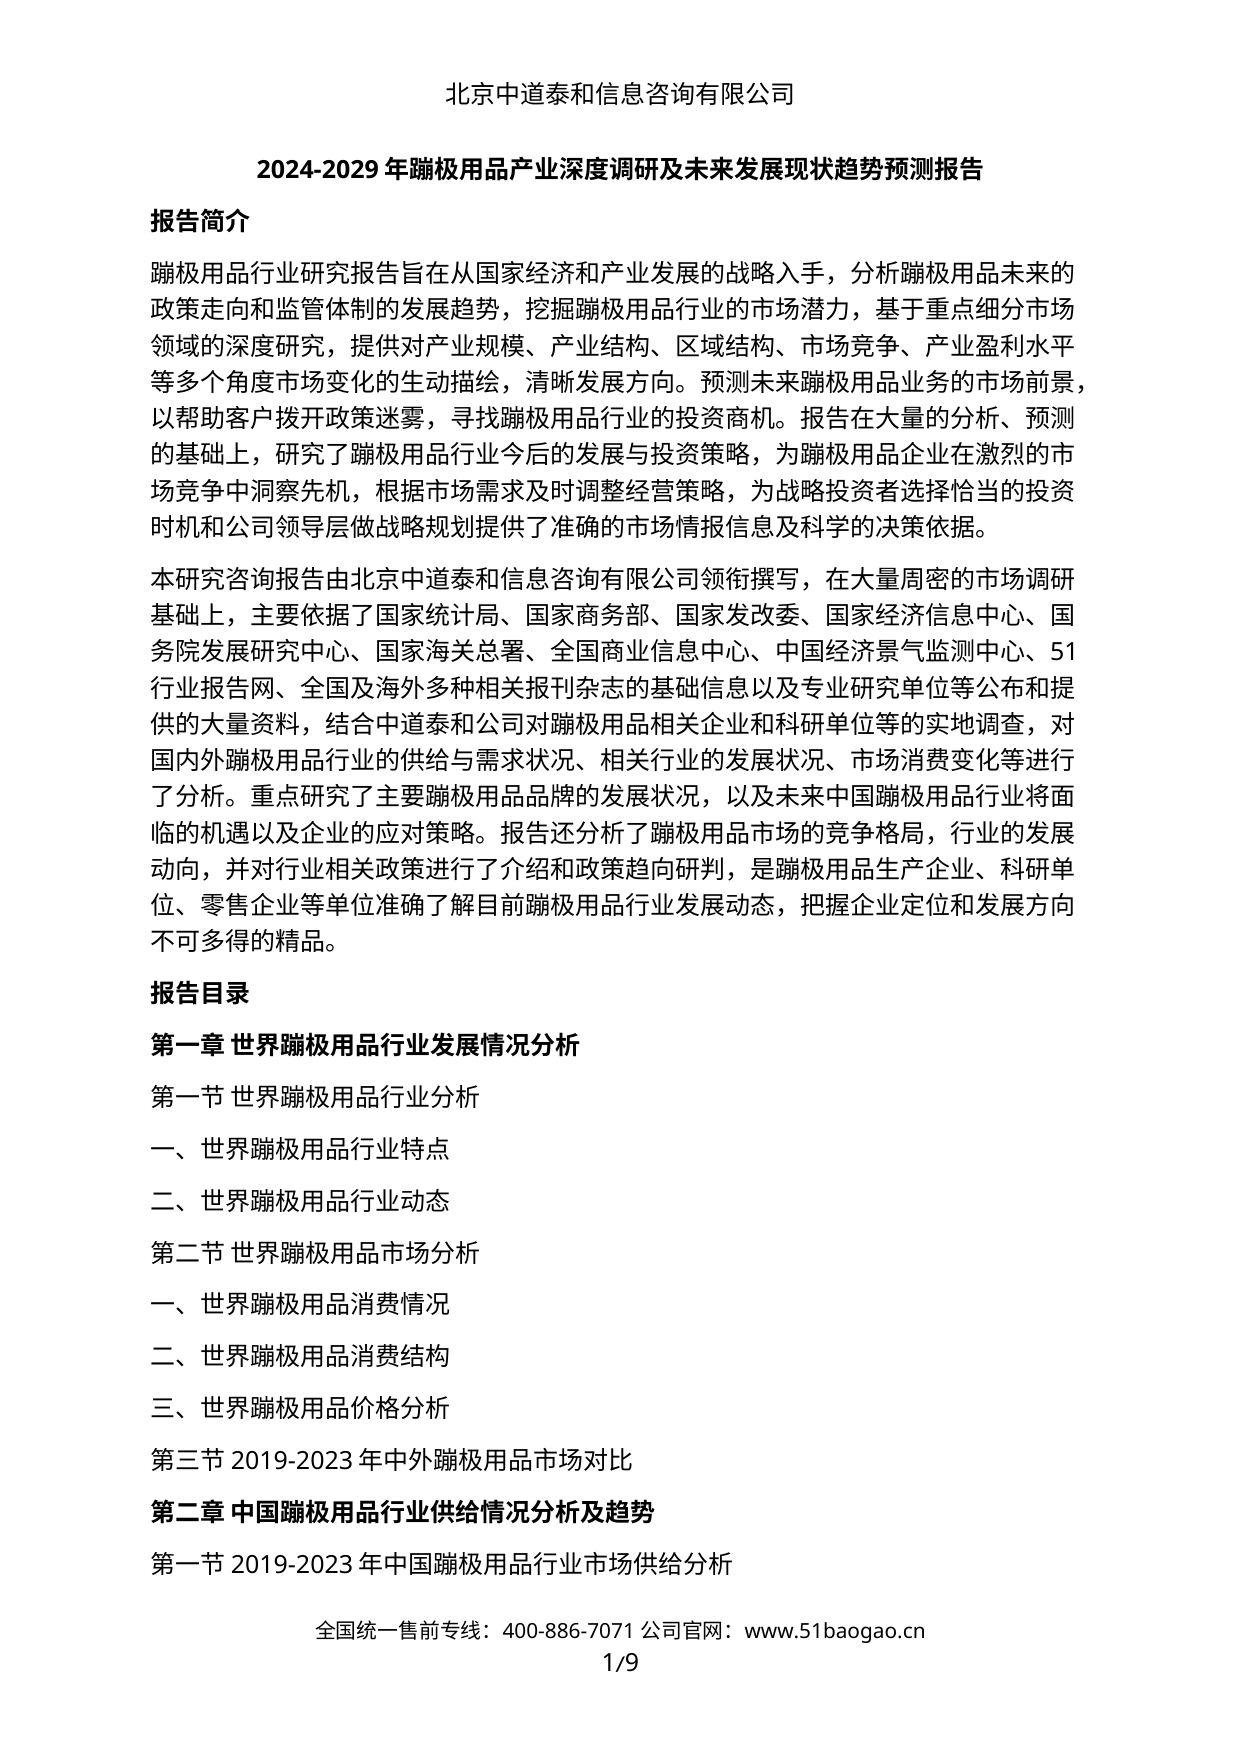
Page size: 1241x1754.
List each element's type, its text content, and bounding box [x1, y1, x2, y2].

text 蹦极用品行业研究报告旨在从国家经济和产业发展的战略入手，分析蹦极用品未来的政策走向和监管体制的发展趋势，挖掘蹦极用品行业的市场潜力，基于重点细分市场领域的深度研究，提供对产业规模、产业结构、区域结构、市场竞争、产业盈利水平等多个角度市场变化的生动描绘，清晰发展方向。预测未来蹦极用品业务的市场前景，以帮助客户拨开政策迷雾，寻找蹦极用品行业的投资商机。报告在大量的分析、预测的基础上，研究了蹦极用品行业今后的发展与投资策略，为蹦极用品企业在激烈的市场竞争中洞察先机，根据市场需求及时调整经营策略，为战略投资者选择恰当的投资时机和公司领导层做战略规划提供了准确的市场情报信息及科学的决策依据。 [150, 254, 1090, 544]
text 二、世界蹦极用品消费结构 [150, 1337, 1090, 1373]
text 第二章 中国蹦极用品行业供给情况分析及趋势 [150, 1492, 1090, 1529]
text 第一节 2019-2023年中国蹦极用品行业市场供给分析 [150, 1544, 1090, 1581]
text 本研究咨询报告由北京中道泰和信息咨询有限公司领衔撰写，在大量周密的市场调研基础上，主要依据了国家统计局、国家商务部、国家发改委、国家经济信息中心、国务院发展研究中心、国家海关总署、全国商业信息中心、中国经济景气监测中心、51行业报告网、全国及海外多种相关报刊杂志的基础信息以及专业研究单位等公布和提供的大量资料，结合中道泰和公司对蹦极用品相关企业和科研单位等的实地调查，对国内外蹦极用品行业的供给与需求状况、相关行业的发展状况、市场消费变化等进行了分析。重点研究了主要蹦极用品品牌的发展状况，以及未来中国蹦极用品行业将面临的机遇以及企业的应对策略。报告还分析了蹦极用品市场的竞争格局，行业的发展动向，并对行业相关政策进行了介绍和政策趋向研判，是蹦极用品生产企业、科研单位、零售企业等单位准确了解目前蹦极用品行业发展动态，把握企业定位和发展方向不可多得的精品。 [150, 559, 1090, 958]
text 一、世界蹦极用品行业特点 [150, 1129, 1090, 1166]
text 第一节 世界蹦极用品行业分析 [150, 1077, 1090, 1114]
text 二、世界蹦极用品行业动态 [150, 1181, 1090, 1217]
text 三、世界蹦极用品价格分析 [150, 1389, 1090, 1425]
text 一、世界蹦极用品消费情况 [150, 1285, 1090, 1321]
text 第一章 世界蹦极用品行业发展情况分析 [150, 1026, 1090, 1062]
text 报告目录 [150, 974, 1090, 1010]
text 第三节 2019-2023年中外蹦极用品市场对比 [150, 1441, 1090, 1477]
text 报告简介 [150, 202, 1090, 238]
text 2024-2029年蹦极用品产业深度调研及未来发展现状趋势预测报告 [150, 150, 1090, 186]
text 第二节 世界蹦极用品市场分析 [150, 1233, 1090, 1269]
